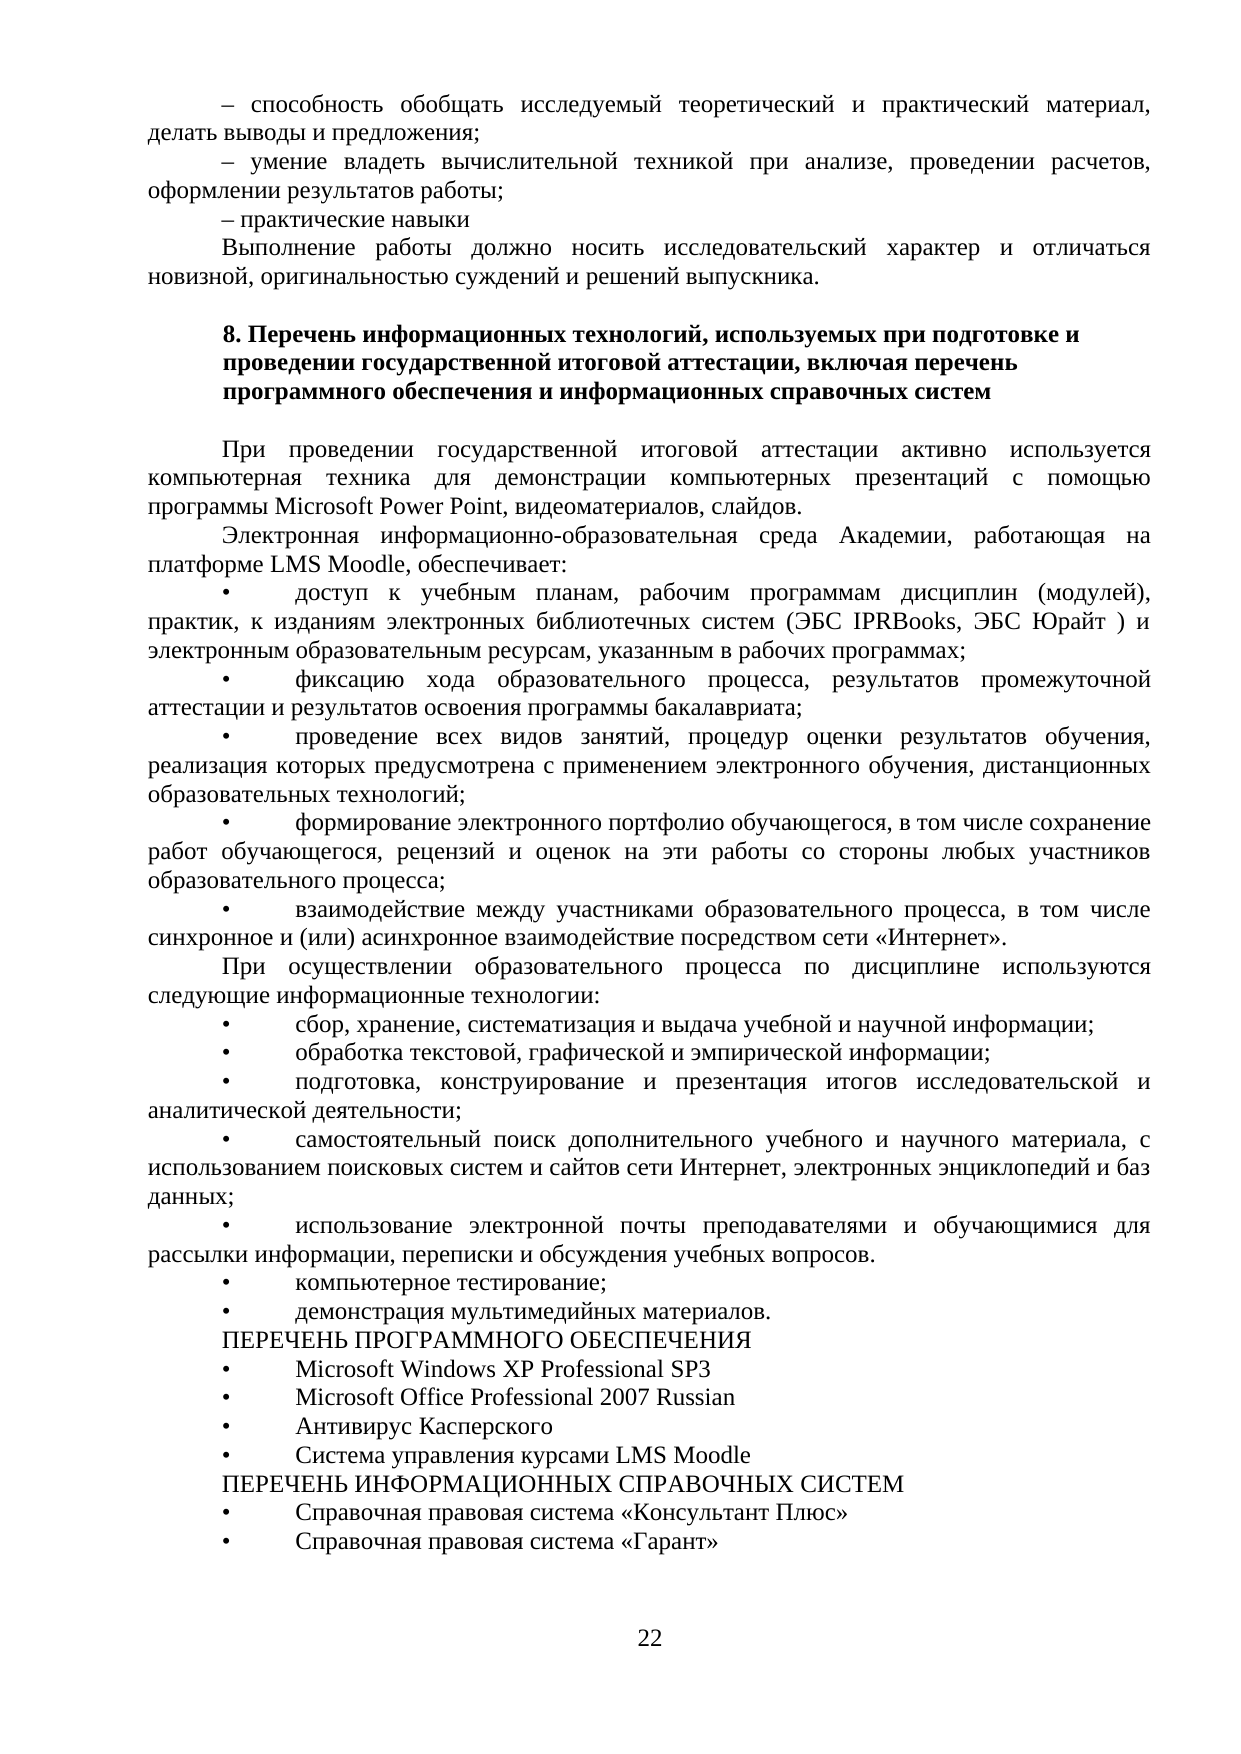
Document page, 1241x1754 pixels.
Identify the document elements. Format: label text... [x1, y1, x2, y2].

text – способность обобщать исследуемый теоретический и практический материал, делать выводы и предложения; [148, 89, 1152, 146]
text • подготовка, конструирование и презентация итогов исследовательской и аналитической деятельности; [148, 1066, 1152, 1124]
text Выполнение работы должно носить исследовательский характер и отличаться новизной, оригинальностью суждений и решений выпускника. [148, 232, 1152, 290]
text • проведение всех видов занятий, процедур оценки результатов обучения, реализация которых предусмотрена с применением электронного обучения, дистанционных образовательных технологий; [148, 721, 1152, 807]
text Электронная информационно-образовательная среда Академии, работающая на платформе LMS Moodle, обеспечивает: [148, 520, 1152, 577]
text ПЕРЕЧЕНЬ ИНФОРМАЦИОННЫХ СПРАВОЧНЫХ СИСТЕМ [148, 1469, 1152, 1497]
text • Справочная правовая система «Консультант Плюс» [148, 1497, 1152, 1526]
text 8. Перечень информационных технологий, используемых при подготовке и проведении государственной итоговой аттестации, включая перечень программного обеспечения и информационных справочных систем [223, 319, 1152, 405]
text • Справочная правовая система «Гарант» [148, 1526, 1152, 1555]
text – практические навыки [148, 204, 1152, 232]
text • использование электронной почты преподавателями и обучающимися для рассылки информации, переписки и обсуждения учебных вопросов. [148, 1210, 1152, 1267]
text • фиксацию хода образовательного процесса, результатов промежуточной аттестации и результатов освоения программы бакалавриата; [148, 664, 1152, 721]
text При проведении государственной итоговой аттестации активно используется компьютерная техника для демонстрации компьютерных презентаций с помощью программы Microsoft Power Point, видеоматериалов, слайдов. [148, 434, 1152, 520]
text • доступ к учебным планам, рабочим программам дисциплин (модулей), практик, к изданиям электронных библиотечных систем (ЭБС IPRBooks, ЭБС Юрайт ) и электронным образовательным ресурсам, указанным в рабочих программах; [148, 577, 1152, 664]
text • самостоятельный поиск дополнительного учебного и научного материала, с использованием поисковых систем и сайтов сети Интернет, электронных энциклопедий и баз данных; [148, 1124, 1152, 1210]
text • обработка текстовой, графической и эмпирической информации; [148, 1037, 1152, 1066]
text • Антивирус Касперского [148, 1411, 1152, 1440]
text • Microsoft Office Professional 2007 Russian [148, 1382, 1152, 1411]
text • взаимодействие между участниками образовательного процесса, в том числе синхронное и (или) асинхронное взаимодействие посредством сети «Интернет». [148, 894, 1152, 951]
text • Microsoft Windows XP Professional SP3 [148, 1354, 1152, 1382]
text ПЕРЕЧЕНЬ ПРОГРАММНОГО ОБЕСПЕЧЕНИЯ [148, 1325, 1152, 1354]
text При осуществлении образовательного процесса по дисциплине используются следующие информационные технологии: [148, 951, 1152, 1009]
text • Cистема управления курсами LMS Moodle [148, 1440, 1152, 1469]
text • демонстрация мультимедийных материалов. [148, 1296, 1152, 1325]
text • компьютерное тестирование; [148, 1267, 1152, 1296]
text • формирование электронного портфолио обучающегося, в том числе сохранение работ обучающегося, рецензий и оценок на эти работы со стороны любых участников образовательного процесса; [148, 807, 1152, 894]
text • сбор, хранение, систематизация и выдача учебной и научной информации; [148, 1009, 1152, 1037]
text – умение владеть вычислительной техникой при анализе, проведении расчетов, оформлении результатов работы; [148, 146, 1152, 204]
